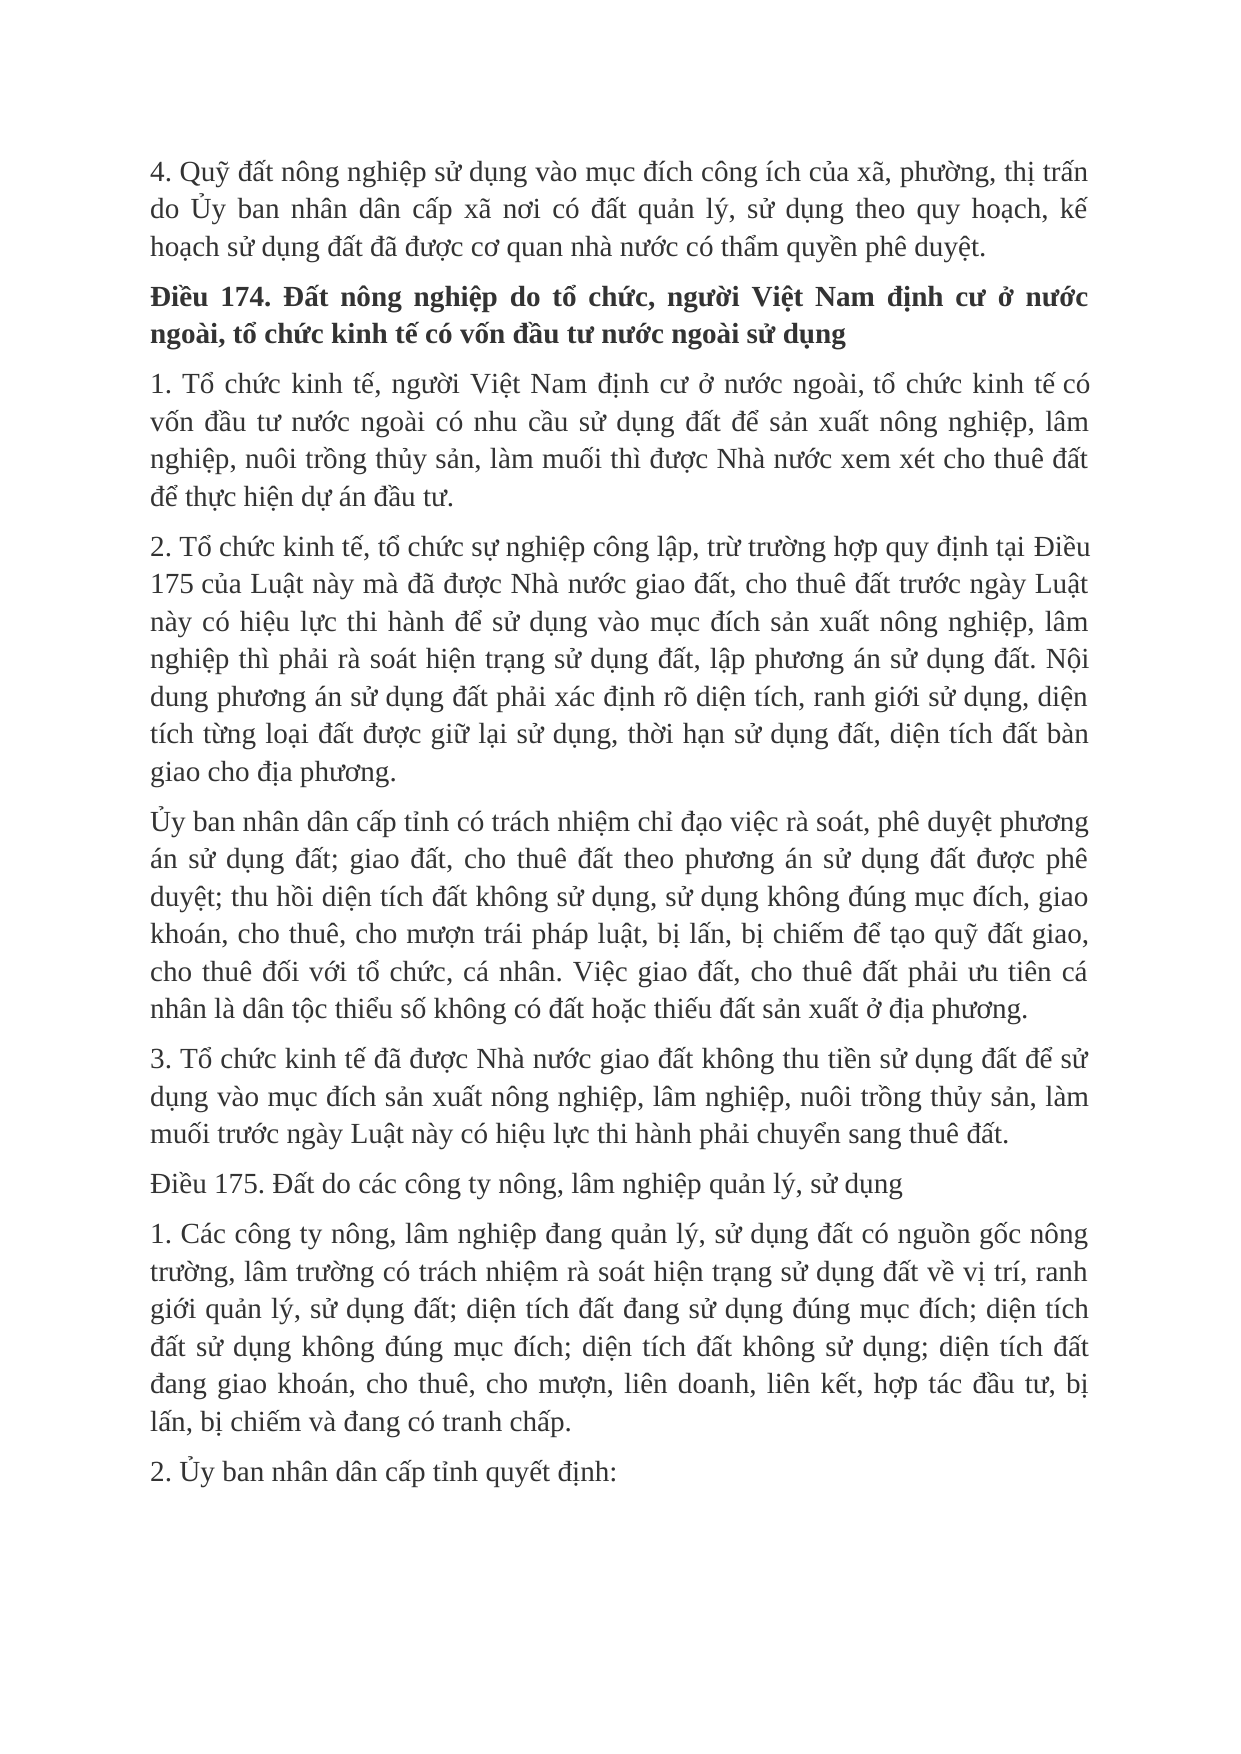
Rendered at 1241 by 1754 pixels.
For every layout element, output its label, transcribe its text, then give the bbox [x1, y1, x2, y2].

text Ủy ban nhân dân cấp tỉnh có trách nhiệm chỉ đạo việc rà soát, phê duyệt phương án sử dụng đất; giao đất, cho thuê đất theo phương án sử dụng đất được phê duyệt; thu hồi diện tích đất không sử dụng, sử dụng không đúng mục đích, giao khoán, cho thuê, cho mượn trái pháp luật, bị lấn, bị chiếm để tạo quỹ đất giao, cho thuê đối với tổ chức, cá nhân. Việc giao đất, cho thuê đất phải ưu tiên cá nhân là dân tộc thiểu số không có đất hoặc thiếu đất sản xuất ở địa phương. [150, 800, 1090, 1025]
text 2. Tổ chức kinh tế, tổ chức sự nghiệp công lập, trừ trường hợp quy định tại Điều 175 của Luật này mà đã được Nhà nước giao đất, cho thuê đất trước ngày Luật này có hiệu lực thi hành để sử dụng vào mục đích sản xuất nông nghiệp, lâm nghiệp thì phải rà soát hiện trạng sử dụng đất, lập phương án sử dụng đất. Nội dung phương án sử dụng đất phải xác định rõ diện tích, ranh giới sử dụng, diện tích từng loại đất được giữ lại sử dụng, thời hạn sử dụng đất, diện tích đất bàn giao cho địa phương. [150, 525, 1090, 787]
text Điều 174. Đất nông nghiệp do tổ chức, người Việt Nam định cư ở nước ngoài, tổ chức kinh tế có vốn đầu tư nước ngoài sử dụng [150, 275, 1090, 350]
text 4. Quỹ đất nông nghiệp sử dụng vào mục đích công ích của xã, phường, thị trấn do Ủy ban nhân dân cấp xã nơi có đất quản lý, sử dụng theo quy hoạch, kế hoạch sử dụng đất đã được cơ quan nhà nước có thẩm quyền phê duyệt. [150, 150, 1090, 262]
text 1. Các công ty nông, lâm nghiệp đang quản lý, sử dụng đất có nguồn gốc nông trường, lâm trường có trách nhiệm rà soát hiện trạng sử dụng đất về vị trí, ranh giới quản lý, sử dụng đất; diện tích đất đang sử dụng đúng mục đích; diện tích đất sử dụng không đúng mục đích; diện tích đất không sử dụng; diện tích đất đang giao khoán, cho thuê, cho mượn, liên doanh, liên kết, hợp tác đầu tư, bị lấn, bị chiếm và đang có tranh chấp. [150, 1212, 1090, 1437]
text Điều 175. Đất do các công ty nông, lâm nghiệp quản lý, sử dụng [150, 1162, 1090, 1200]
text 2. Ủy ban nhân dân cấp tỉnh quyết định: [150, 1450, 1090, 1487]
text 3. Tổ chức kinh tế đã được Nhà nước giao đất không thu tiền sử dụng đất để sử dụng vào mục đích sản xuất nông nghiệp, lâm nghiệp, nuôi trồng thủy sản, làm muối trước ngày Luật này có hiệu lực thi hành phải chuyển sang thuê đất. [150, 1037, 1090, 1150]
text 1. Tổ chức kinh tế, người Việt Nam định cư ở nước ngoài, tổ chức kinh tế có vốn đầu tư nước ngoài có nhu cầu sử dụng đất để sản xuất nông nghiệp, lâm nghiệp, nuôi trồng thủy sản, làm muối thì được Nhà nước xem xét cho thuê đất để thực hiện dự án đầu tư. [150, 362, 1090, 512]
